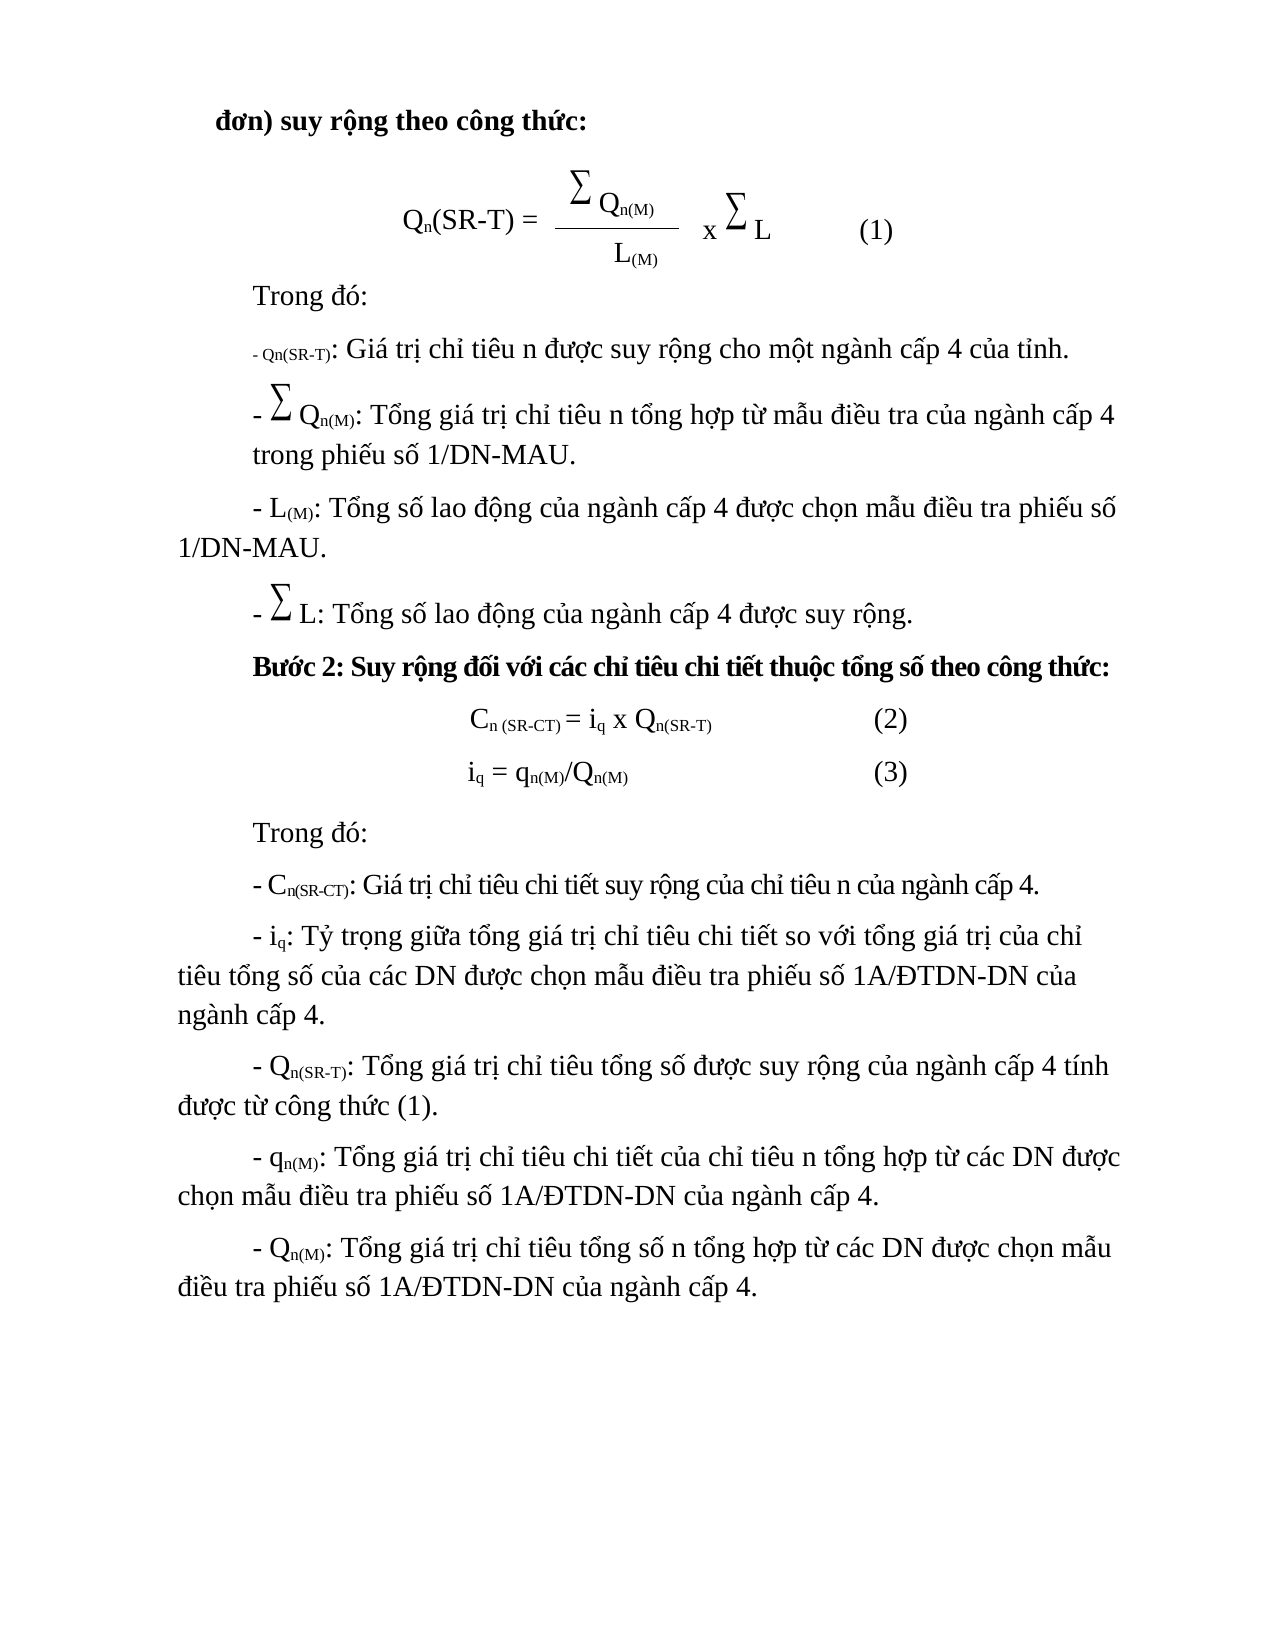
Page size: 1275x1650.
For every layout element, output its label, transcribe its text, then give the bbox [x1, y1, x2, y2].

text Trong đó: [252, 815, 1125, 849]
text Trong đó: [252, 278, 1125, 312]
table_cell L(M) [555, 229, 679, 278]
text - Qn(M): Tổng giá trị chỉ tiêu tổng số n tổng hợp từ các DN được chọn mẫu điều tra phiếu số 1A/ĐTDN-DN của ngành cấp 4. [177, 1230, 1125, 1303]
text - iq: Tỷ trọng giữa tổng giá trị chỉ tiêu chi tiết so với tổng giá trị của chỉ tiêu tổng số của các DN được chọn mẫu điều tra phiếu số 1A/ĐTDN-DN của ngành cấp 4. [177, 918, 1125, 1030]
text - Qn(SR-T): Giá trị chỉ tiêu n được suy rộng cho một ngành cấp 4 của tỉnh. [252, 331, 1125, 364]
table_header x L (1) [679, 163, 916, 278]
text iq = qn(M)/Qn(M) (3) [177, 754, 1125, 788]
text - Cn(SR-CT): Giá trị chỉ tiêu chi tiết suy rộng của chỉ tiêu n của ngành cấp 4. [252, 867, 1125, 900]
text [215, 103, 1125, 137]
table_header Qn(SR-T) = [386, 163, 555, 278]
text - qn(M): Tổng giá trị chỉ tiêu chi tiết của chỉ tiêu n tổng hợp từ các DN được chọn mẫu điều tra phiếu số 1A/ĐTDN-DN của ngành cấp 4. [177, 1139, 1125, 1212]
text Cn (SR-CT) = iq x Qn(SR-T) (2) [252, 701, 1125, 735]
text Bước 2: Suy rộng đối với các chỉ tiêu chi tiết thuộc tổng số theo công thức: [177, 649, 1125, 682]
table_header Qn(M) [555, 163, 679, 228]
text - L: Tổng số lao động của ngành cấp 4 được suy rộng. [252, 583, 1125, 629]
text - Qn(M): Tổng giá trị chỉ tiêu n tổng hợp từ mẫu điều tra của ngành cấp 4 trong phiếu số 1/DN-MAU. [252, 383, 1125, 471]
text - Qn(SR-T): Tổng giá trị chỉ tiêu tổng số được suy rộng của ngành cấp 4 tính được từ công thức (1). [177, 1048, 1125, 1121]
text - L(M): Tổng số lao động của ngành cấp 4 được chọn mẫu điều tra phiếu số 1/DN-MAU. [177, 490, 1125, 563]
